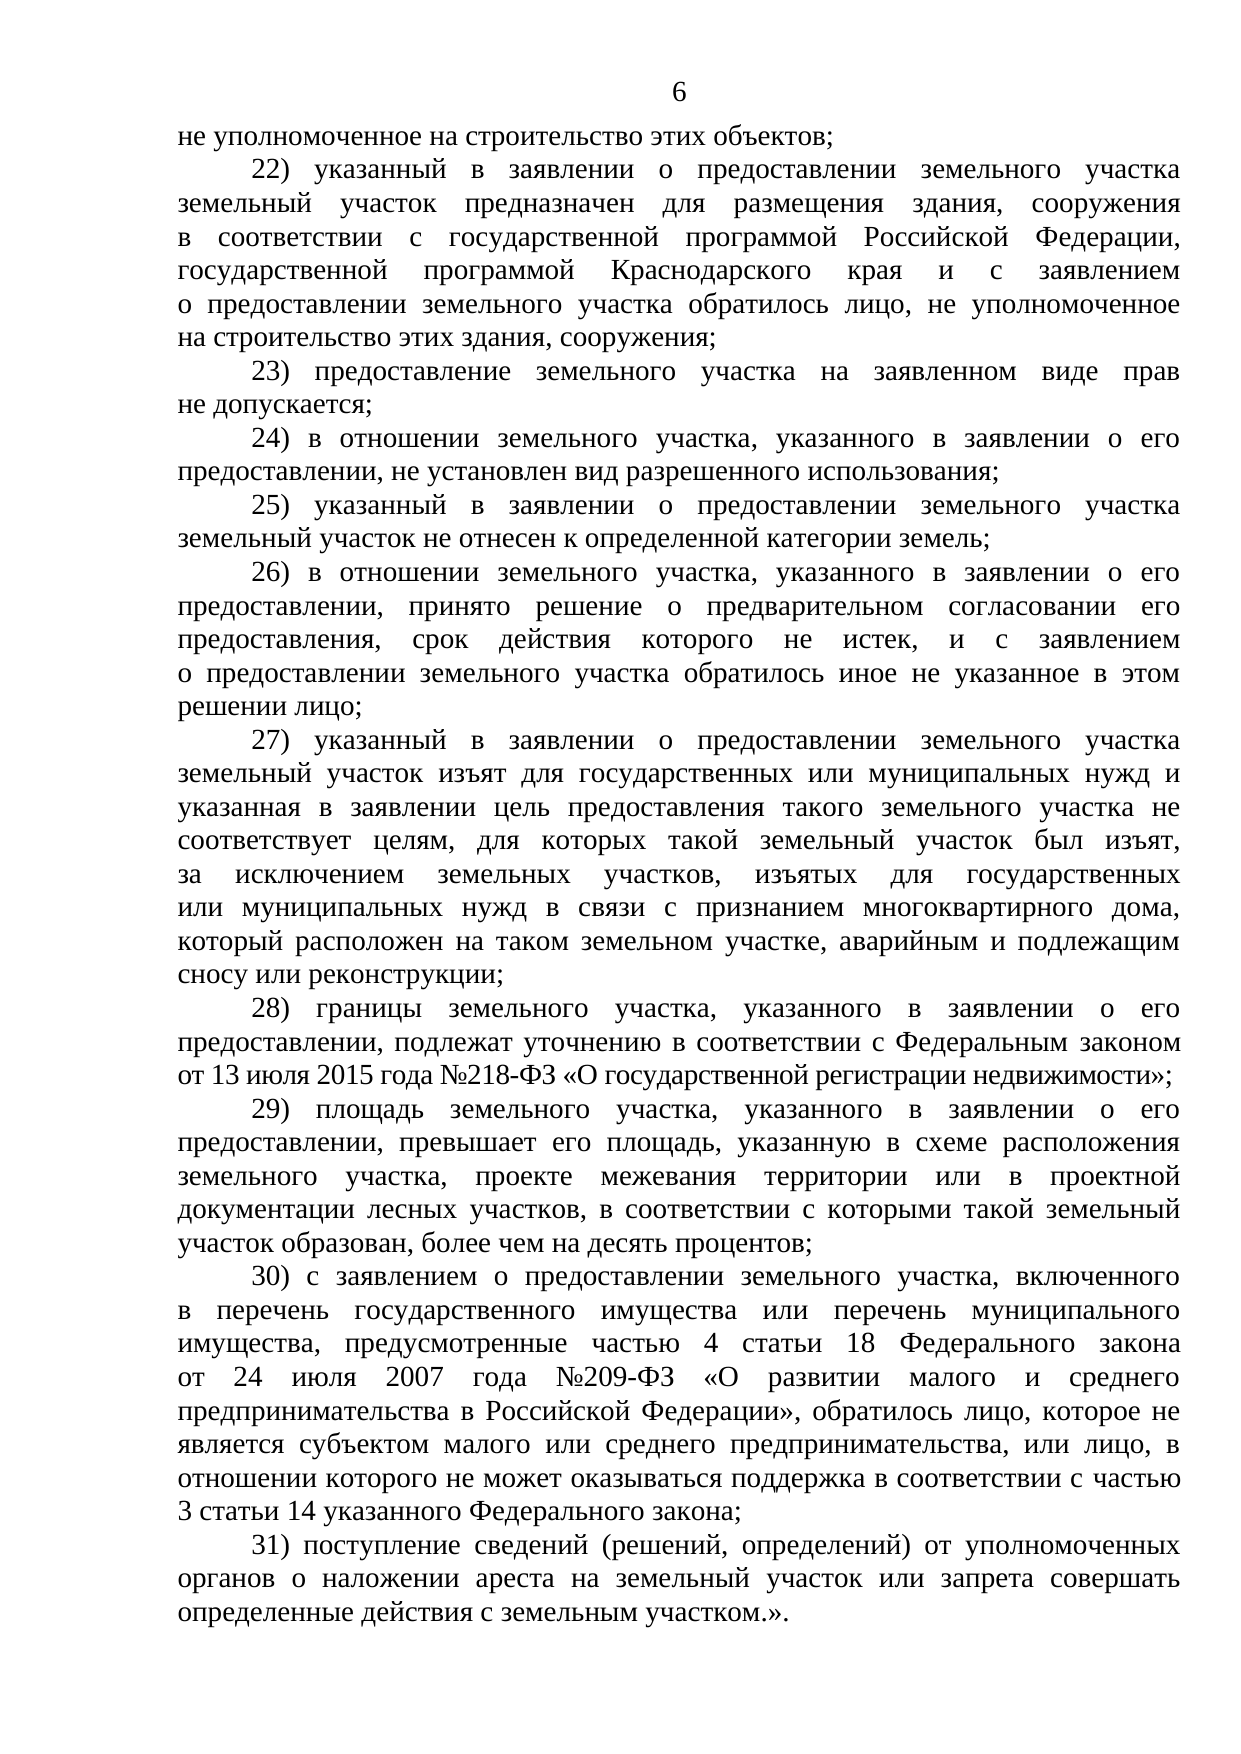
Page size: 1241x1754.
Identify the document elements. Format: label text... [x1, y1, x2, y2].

text 24) в отношении земельного участка, указанного в заявлении о его предоставлении, не установлен вид разрешенного использования; [177, 420, 1181, 487]
text 23) предоставление земельного участка на заявленном виде прав не допускается; [177, 353, 1181, 420]
text 25) указанный в заявлении о предоставлении земельного участка земельный участок не отнесен к определенной категории земель; [177, 487, 1181, 554]
text 26) в отношении земельного участка, указанного в заявлении о его предоставлении, принято решение о предварительном согласовании его предоставления, срок действия которого не истек, и с заявлением о предоставлении земельного участка обратилось иное не указанное в этом решении лицо; [177, 554, 1181, 722]
text 30) с заявлением о предоставлении земельного участка, включенного в перечень государственного имущества или перечень муниципального имущества, предусмотренные частью 4 статьи 18 Федерального закона от 24 июля 2007 года №209-ФЗ «О развитии малого и среднего предпринимательства в Российской Федерации», обратилось лицо, которое не является субъектом малого или среднего предпринимательства, или лицо, в отношении которого не может оказываться поддержка в соответствии с частью 3 статьи 14 указанного Федерального закона; [177, 1258, 1181, 1527]
text 22) указанный в заявлении о предоставлении земельного участка земельный участок предназначен для размещения здания, сооружения в соответствии с государственной программой Российской Федерации, государственной программой Краснодарского края и с заявлением о предоставлении земельного участка обратилось лицо, не уполномоченное на строительство этих здания, сооружения; [177, 152, 1181, 353]
text 29) площадь земельного участка, указанного в заявлении о его предоставлении, превышает его площадь, указанную в схеме расположения земельного участка, проекте межевания территории или в проектной документации лесных участков, в соответствии с которыми такой земельный участок образован, более чем на десять процентов; [177, 1091, 1181, 1258]
text 28) границы земельного участка, указанного в заявлении о его предоставлении, подлежат уточнению в соответствии с Федеральным законом от 13 июля 2015 года №218-ФЗ «О государственной регистрации недвижимости»; [177, 990, 1181, 1091]
text 31) поступление сведений (решений, определений) от уполномоченных органов о наложении ареста на земельный участок или запрета совершать определенные действия с земельным участком.». [177, 1527, 1181, 1627]
text 27) указанный в заявлении о предоставлении земельного участка земельный участок изъят для государственных или муниципальных нужд и указанная в заявлении цель предоставления такого земельного участка не соответствует целям, для которых такой земельный участок был изъят, за исключением земельных участков, изъятых для государственных или муниципальных нужд в связи с признанием многоквартирного дома, который расположен на таком земельном участке, аварийным и подлежащим сносу или реконструкции; [177, 722, 1181, 990]
text не уполномоченное на строительство этих объектов; [177, 118, 1181, 152]
